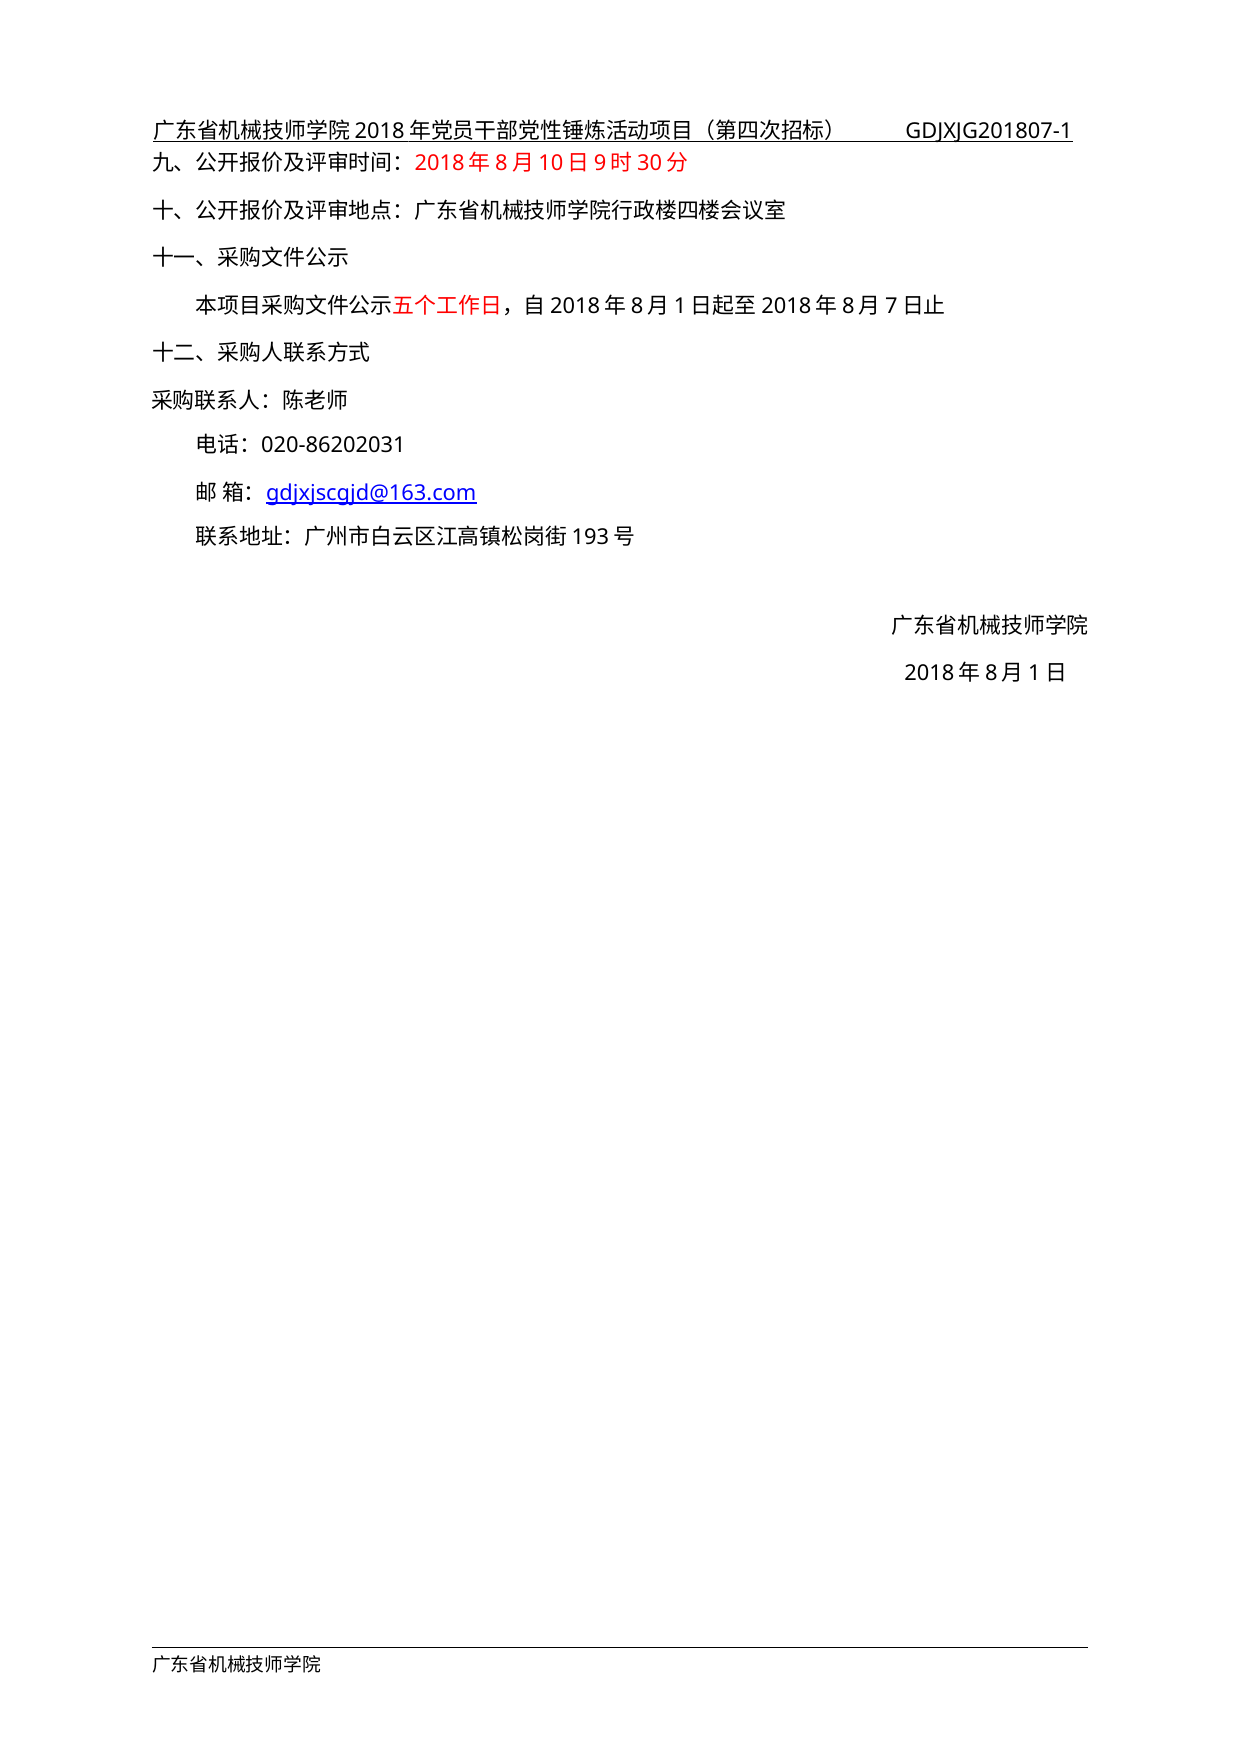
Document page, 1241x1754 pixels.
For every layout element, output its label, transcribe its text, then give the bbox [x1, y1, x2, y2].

text 十、公开报价及评审地点：广东省机械技师学院行政楼四楼会议室 [152, 193, 1088, 224]
table_header 采购联系人：陈老师 [195, 383, 699, 427]
text 十二、采购人联系方式 [152, 335, 1088, 367]
text 十一、采购文件公示 [152, 240, 1088, 272]
text 九、公开报价及评审时间：2018年8月10日9时30分 [152, 145, 1088, 177]
text 2018年8月1日 [152, 655, 1067, 687]
table_cell 电话：020-86202031 邮 箱：gdjxjscgjd@163.com [195, 427, 699, 519]
text 广东省机械技师学院 [152, 608, 1088, 639]
text 本项目采购文件公示五个工作日，自2018年8月1日起至 2018年8月7日止 [152, 288, 1088, 319]
table_cell 联系地址：广州市白云区江高镇松岗街193号 [195, 519, 655, 563]
